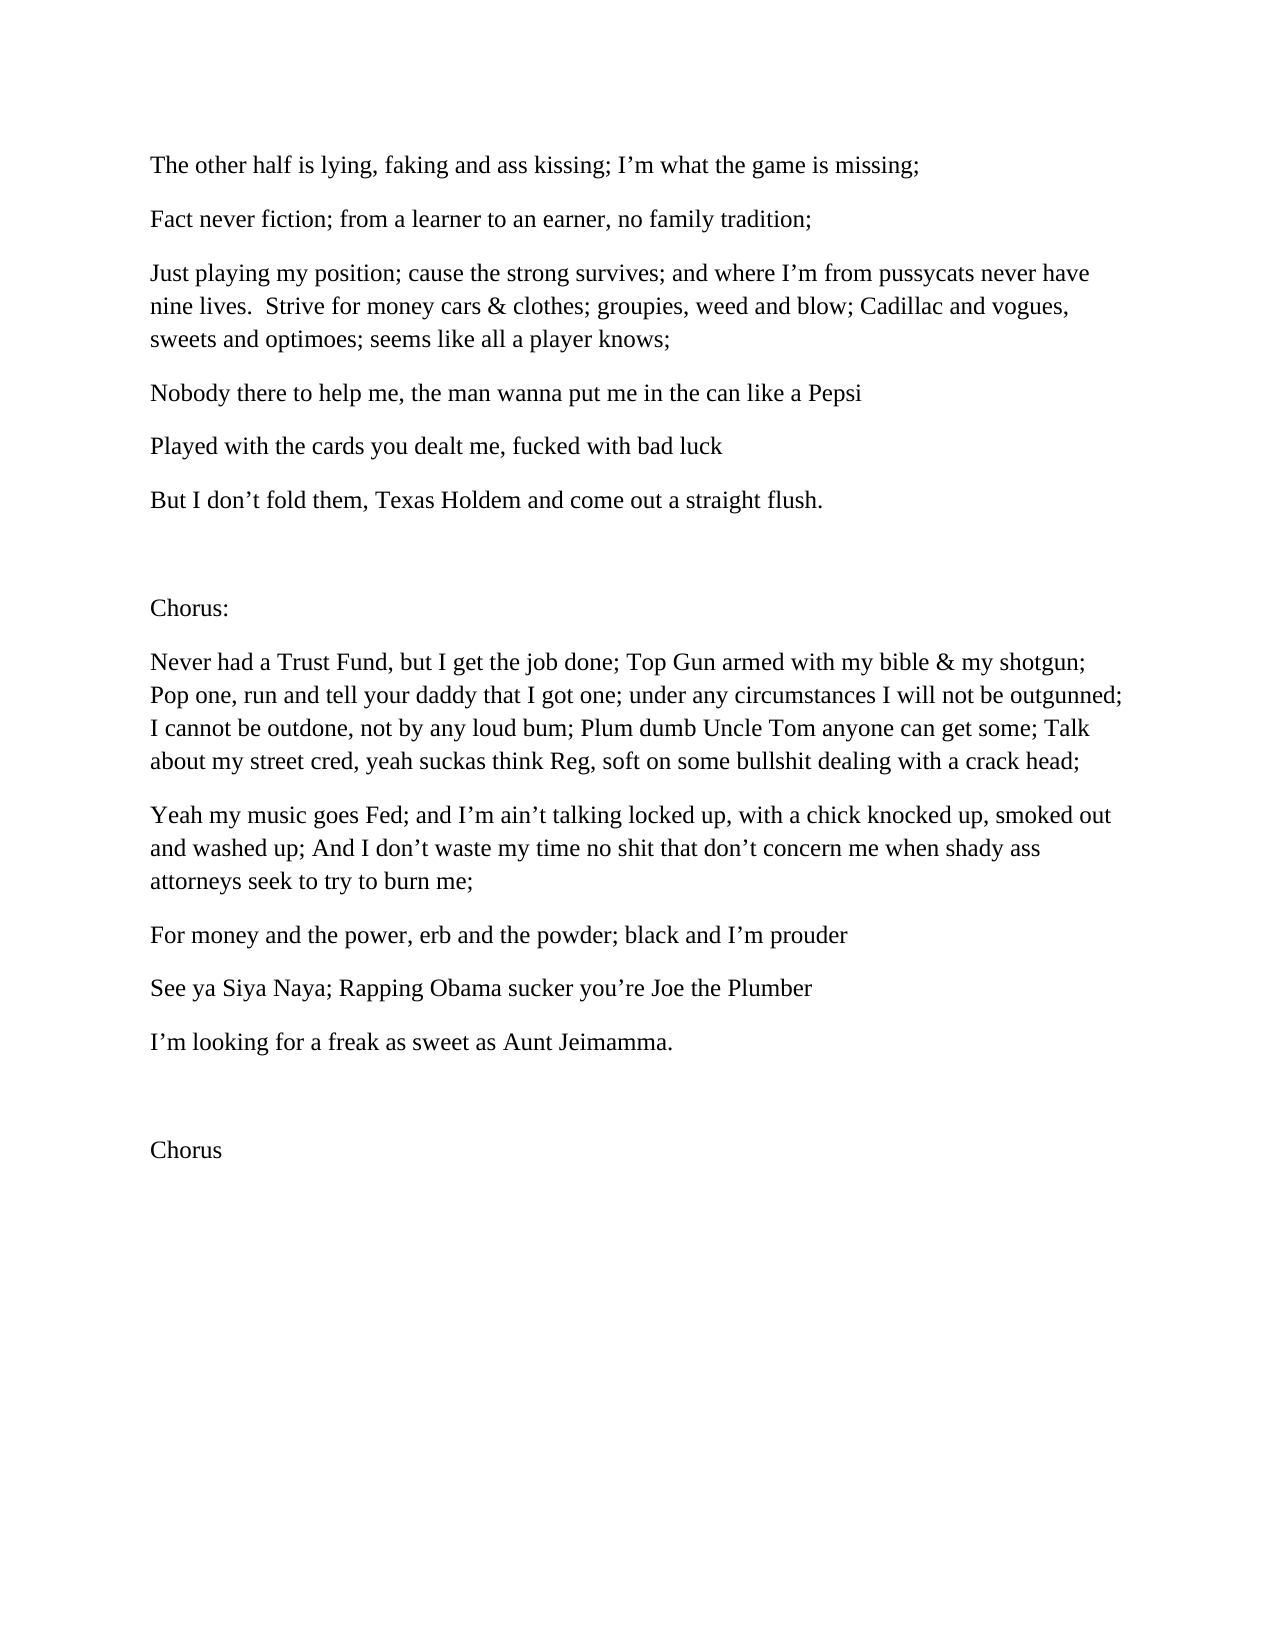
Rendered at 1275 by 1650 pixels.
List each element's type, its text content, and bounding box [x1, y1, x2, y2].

text Nobody there to help me, the man wanna put me in the can like a Pepsi [150, 378, 1125, 406]
text Just playing my position; cause the strong survives; and where I’m from pussycats never have nine lives. Strive for money cars & clothes; groupies, weed and blow; Cadillac and vogues, sweets and optimoes; seems like all a player knows; [150, 258, 1125, 352]
text Chorus: [150, 593, 1125, 622]
text Played with the cards you dealt me, fucked with bad luck [150, 431, 1125, 460]
text The other half is lying, faking and ass kissing; I’m what the game is missing; [150, 150, 1125, 179]
text I’m looking for a freak as sweet as Aunt Jeimamma. [150, 1027, 1125, 1056]
text Chorus [150, 1135, 1125, 1164]
text Fact never fiction; from a learner to an earner, no family tradition; [150, 204, 1125, 233]
text Yeah my music goes Fed; and I’m ain’t talking locked up, with a chick knocked up, smoked out and washed up; And I don’t waste my time no shit that don’t concern me when shady ass attorneys seek to try to burn me; [150, 800, 1125, 894]
text For money and the power, erb and the powder; black and I’m prouder [150, 920, 1125, 948]
text Never had a Trust Fund, but I get the job done; Top Gun armed with my bible & my shotgun; Pop one, run and tell your daddy that I got one; under any circumstances I will not be outgunned; I cannot be outdone, not by any loud bum; Plum dumb Uncle Tom anyone can get some; Talk about my street cred, yeah suckas think Reg, soft on some bullshit dealing with a crack head; [150, 647, 1125, 775]
text But I don’t fold them, Texas Holdem and come out a straight flush. [150, 485, 1125, 514]
text See ya Siya Naya; Rapping Obama sucker you’re Joe the Plumber [150, 973, 1125, 1002]
